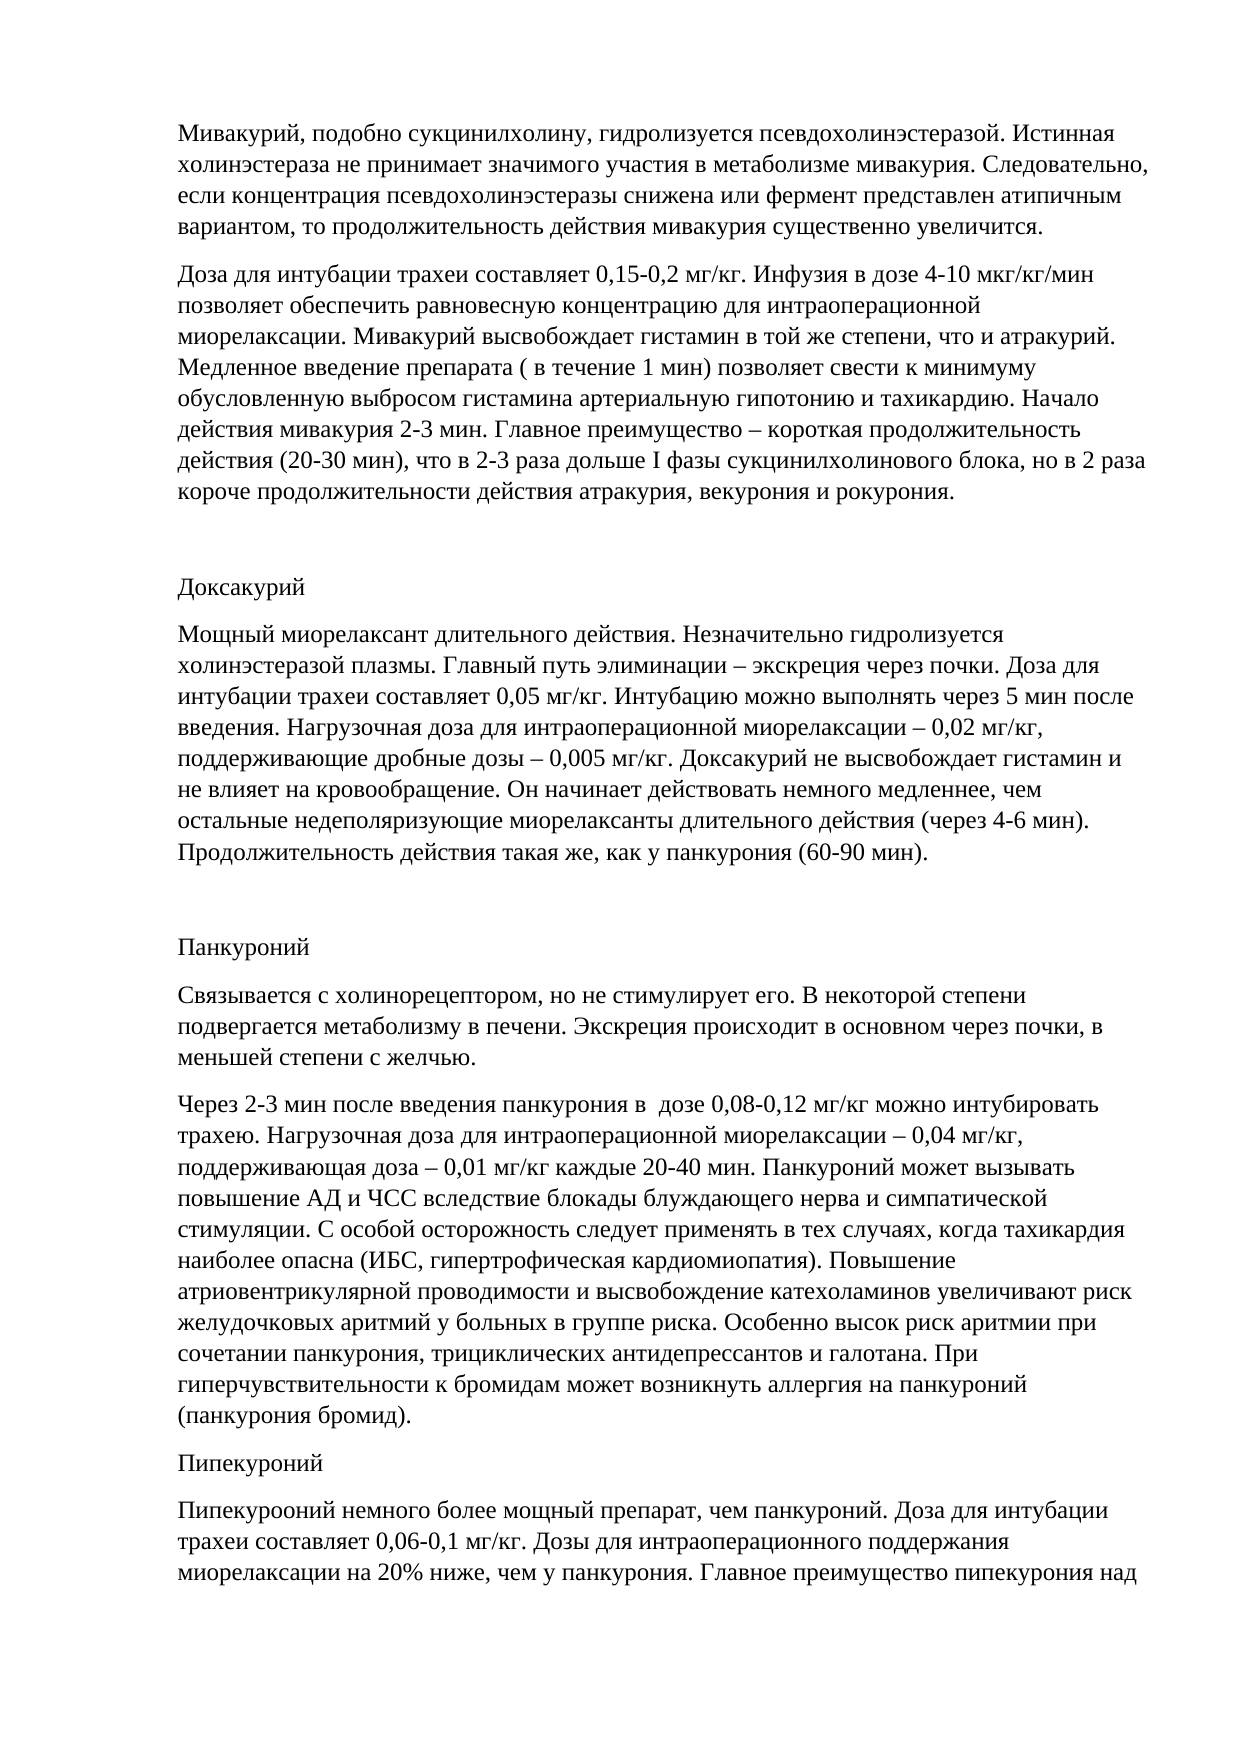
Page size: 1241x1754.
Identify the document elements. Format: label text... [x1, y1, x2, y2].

text Панкуроний [177, 932, 1152, 961]
text Пипекуроний [177, 1448, 1152, 1476]
text Мощный миорелаксант длительного действия. Незначительно гидролизуется холинэстеразой плазмы. Главный путь элиминации – экскреция через почки. Доза для интубации трахеи составляет 0,05 мг/кг. Интубацию можно выполнять через 5 мин после введения. Нагрузочная доза для интраоперационной миорелаксации – 0,02 мг/кг, поддерживающие дробные дозы – 0,005 мг/кг. Доксакурий не высвобождает гистамин и не влияет на кровообращение. Он начинает действовать немного медленнее, чем остальные недеполяризующие миорелаксанты длительного действия (через 4-6 мин). Продолжительность действия такая же, как у панкурония (60-90 мин). [177, 619, 1152, 865]
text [177, 1495, 1152, 1586]
text Доза для интубации трахеи составляет 0,15-0,2 мг/кг. Инфузия в дозе 4-10 мкг/кг/мин позволяет обеспечить равновесную концентрацию для интраоперационной миорелаксации. Мивакурий высвобождает гистамин в той же степени, что и атракурий. Медленное введение препарата ( в течение 1 мин) позволяет свести к минимуму обусловленную выбросом гистамина артериальную гипотонию и тахикардию. Начало действия мивакурия 2-3 мин. Главное преимущество – короткая продолжительность действия (20-30 мин), что в 2-3 раза дольше I фазы сукцинилхолинового блока, но в 2 раза короче продолжительности действия атракурия, векурония и рокурония. [177, 259, 1152, 505]
text Мивакурий, подобно сукцинилхолину, гидролизуется псевдохолинэстеразой. Истинная холинэстераза не принимает значимого участия в метаболизме мивакурия. Следовательно, если концентрация псевдохолинэстеразы снижена или фермент представлен атипичным вариантом, то продолжительность действия мивакурия существенно увеличится. [177, 118, 1152, 240]
text Через 2-3 мин после введения панкурония в дозе 0,08-0,12 мг/кг можно интубировать трахею. Нагрузочная доза для интраоперационной миорелаксации – 0,04 мг/кг, поддерживающая доза – 0,01 мг/кг каждые 20-40 мин. Панкуроний может вызывать повышение АД и ЧСС вследствие блокады блуждающего нерва и симпатической стимуляции. С особой осторожность следует применять в тех случаях, когда тахикардия наиболее опасна (ИБС, гипертрофическая кардиомиопатия). Повышение атриовентрикулярной проводимости и высвобождение катехоламинов увеличивают риск желудочковых аритмий у больных в группе риска. Особенно высок риск аритмии при сочетании панкурония, трициклических антидепрессантов и галотана. При гиперчувствительности к бромидам может возникнуть аллергия на панкуроний (панкурония бромид). [177, 1089, 1152, 1429]
text Доксакурий [177, 572, 1152, 600]
text Связывается с холинорецептором, но не стимулирует его. В некоторой степени подвергается метаболизму в печени. Экскреция происходит в основном через почки, в меньшей степени с желчью. [177, 980, 1152, 1071]
